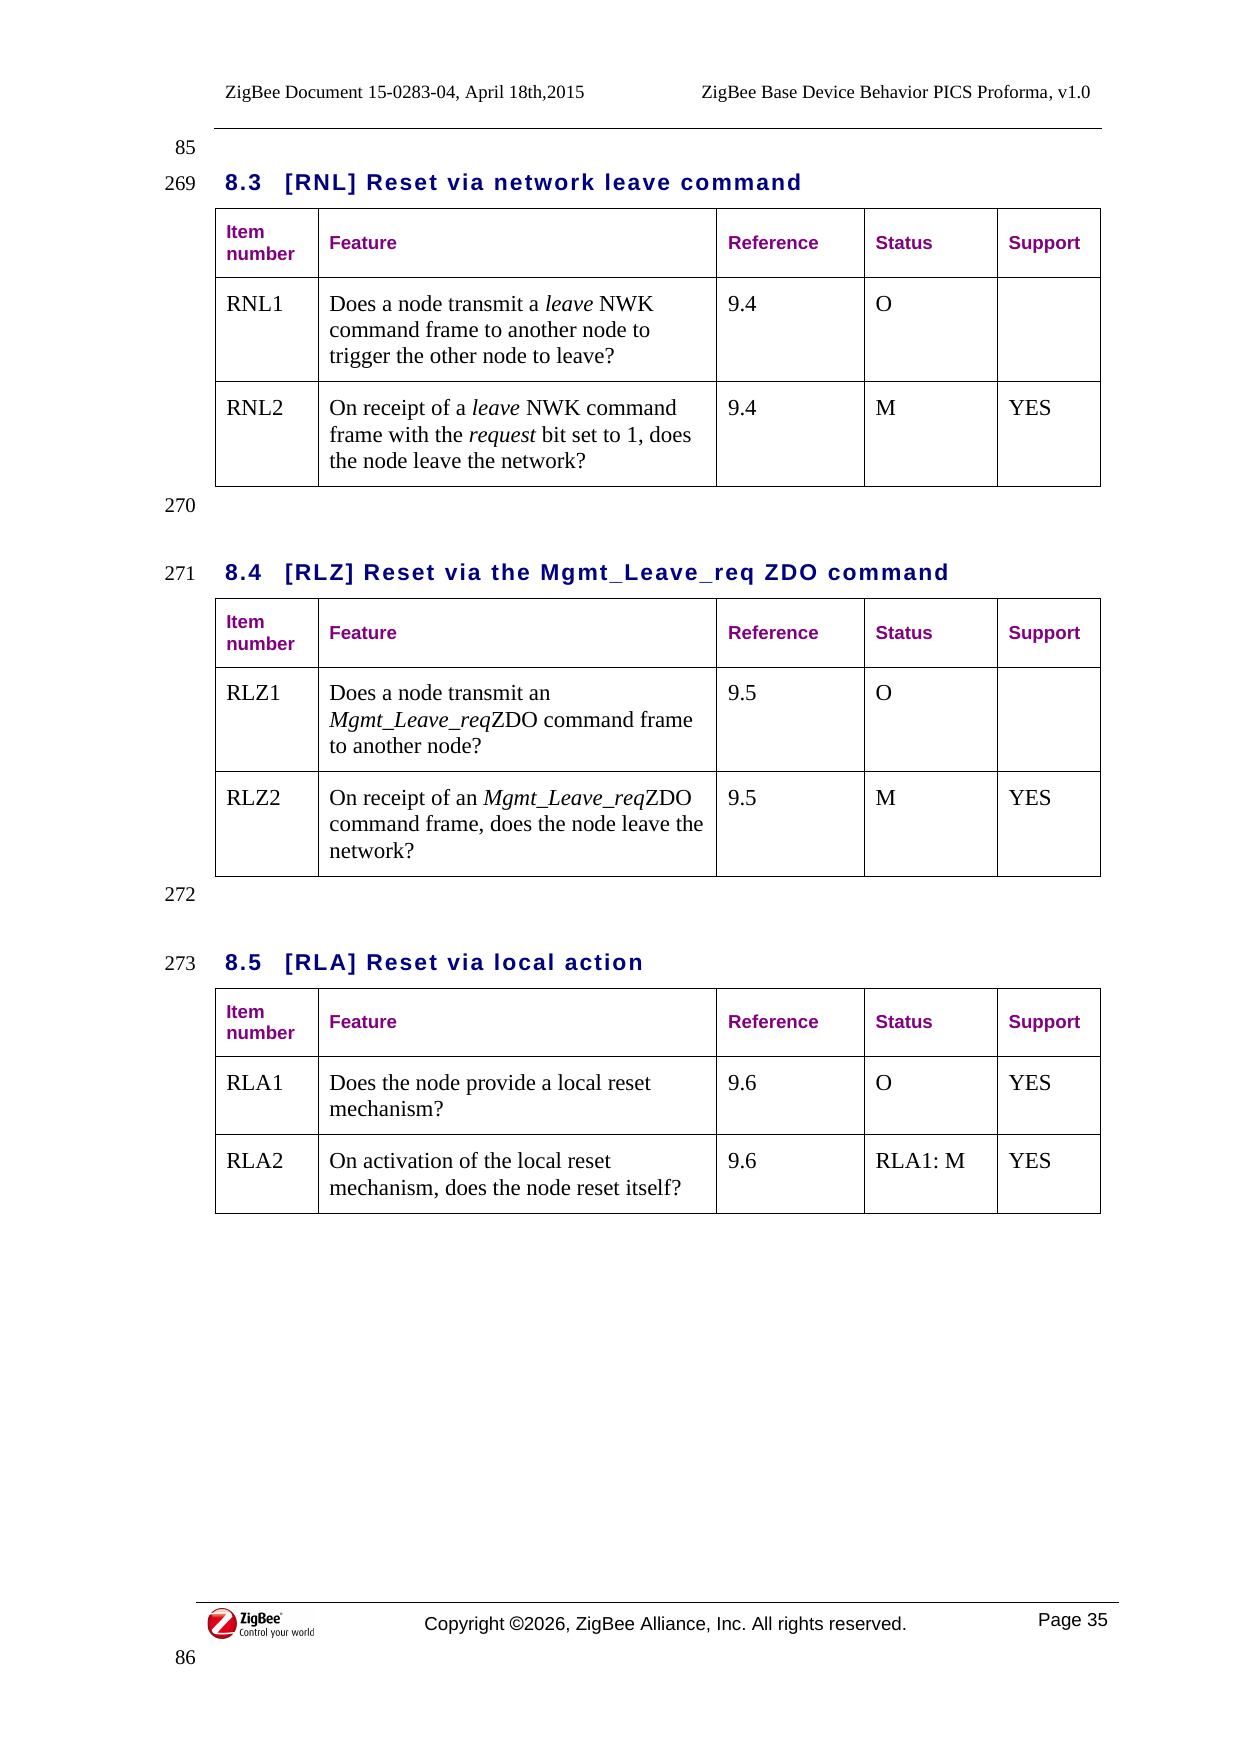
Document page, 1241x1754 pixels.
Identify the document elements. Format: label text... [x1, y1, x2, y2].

table_cell YES [998, 1057, 1100, 1134]
table_cell Does a node transmit a leave NWK command frame to another node to trigger the other node to leave? [319, 278, 716, 381]
table_header Support [998, 599, 1100, 666]
table_cell RLZ2 [216, 772, 318, 876]
table_cell O [865, 1057, 997, 1134]
table_cell 9.6 [717, 1057, 864, 1134]
table_cell [998, 668, 1100, 771]
table_cell RLA1 [216, 1057, 318, 1134]
table_cell 9.5 [717, 668, 864, 771]
table_header Item number [216, 599, 318, 666]
table_header Feature [319, 989, 716, 1056]
table_cell [998, 278, 1100, 381]
table_cell O [865, 278, 997, 381]
table_header Feature [319, 209, 716, 277]
subtitle [RLZ] Reset via the Mgmt_Leave_req ZDO command [225, 559, 1090, 585]
subtitle [RLA] Reset via local action [225, 948, 1090, 975]
table_header Reference [717, 989, 864, 1056]
table_cell RNL1 [216, 278, 318, 381]
table_cell RLA1: M [865, 1135, 997, 1212]
table_header Item number [216, 989, 318, 1056]
table_cell On receipt of an Mgmt_Leave_reqZDO command frame, does the node leave the network? [319, 772, 716, 876]
table_cell 9.6 [717, 1135, 864, 1212]
table_cell RNL2 [216, 382, 318, 486]
table_cell On receipt of a leave NWK command frame with the request bit set to 1, does the node leave the network? [319, 382, 716, 486]
table_header Item number [216, 209, 318, 277]
table_cell Does the node provide a local reset mechanism? [319, 1057, 716, 1134]
table_header Support [998, 209, 1100, 277]
table_cell 9.5 [717, 772, 864, 876]
table_cell 9.4 [717, 278, 864, 381]
table_header Reference [717, 209, 864, 277]
table_header Reference [717, 599, 864, 666]
table_cell RLA2 [216, 1135, 318, 1212]
table_cell 9.4 [717, 382, 864, 486]
table_cell Does a node transmit an Mgmt_Leave_reqZDO command frame to another node? [319, 668, 716, 771]
table_cell On activation of the local reset mechanism, does the node reset itself? [319, 1135, 716, 1212]
table_cell YES [998, 1135, 1100, 1212]
table_header Status [865, 209, 997, 277]
table_header Status [865, 599, 997, 666]
table_header Feature [319, 599, 716, 666]
table_cell YES [998, 382, 1100, 486]
subtitle [RNL] Reset via network leave command [225, 169, 1090, 196]
table_cell O [865, 668, 997, 771]
table_cell YES [998, 772, 1100, 876]
table_header Status [865, 989, 997, 1056]
table_cell M [865, 772, 997, 876]
table_header Support [998, 989, 1100, 1056]
table_cell M [865, 382, 997, 486]
table_cell RLZ1 [216, 668, 318, 771]
picture [207, 1608, 314, 1639]
